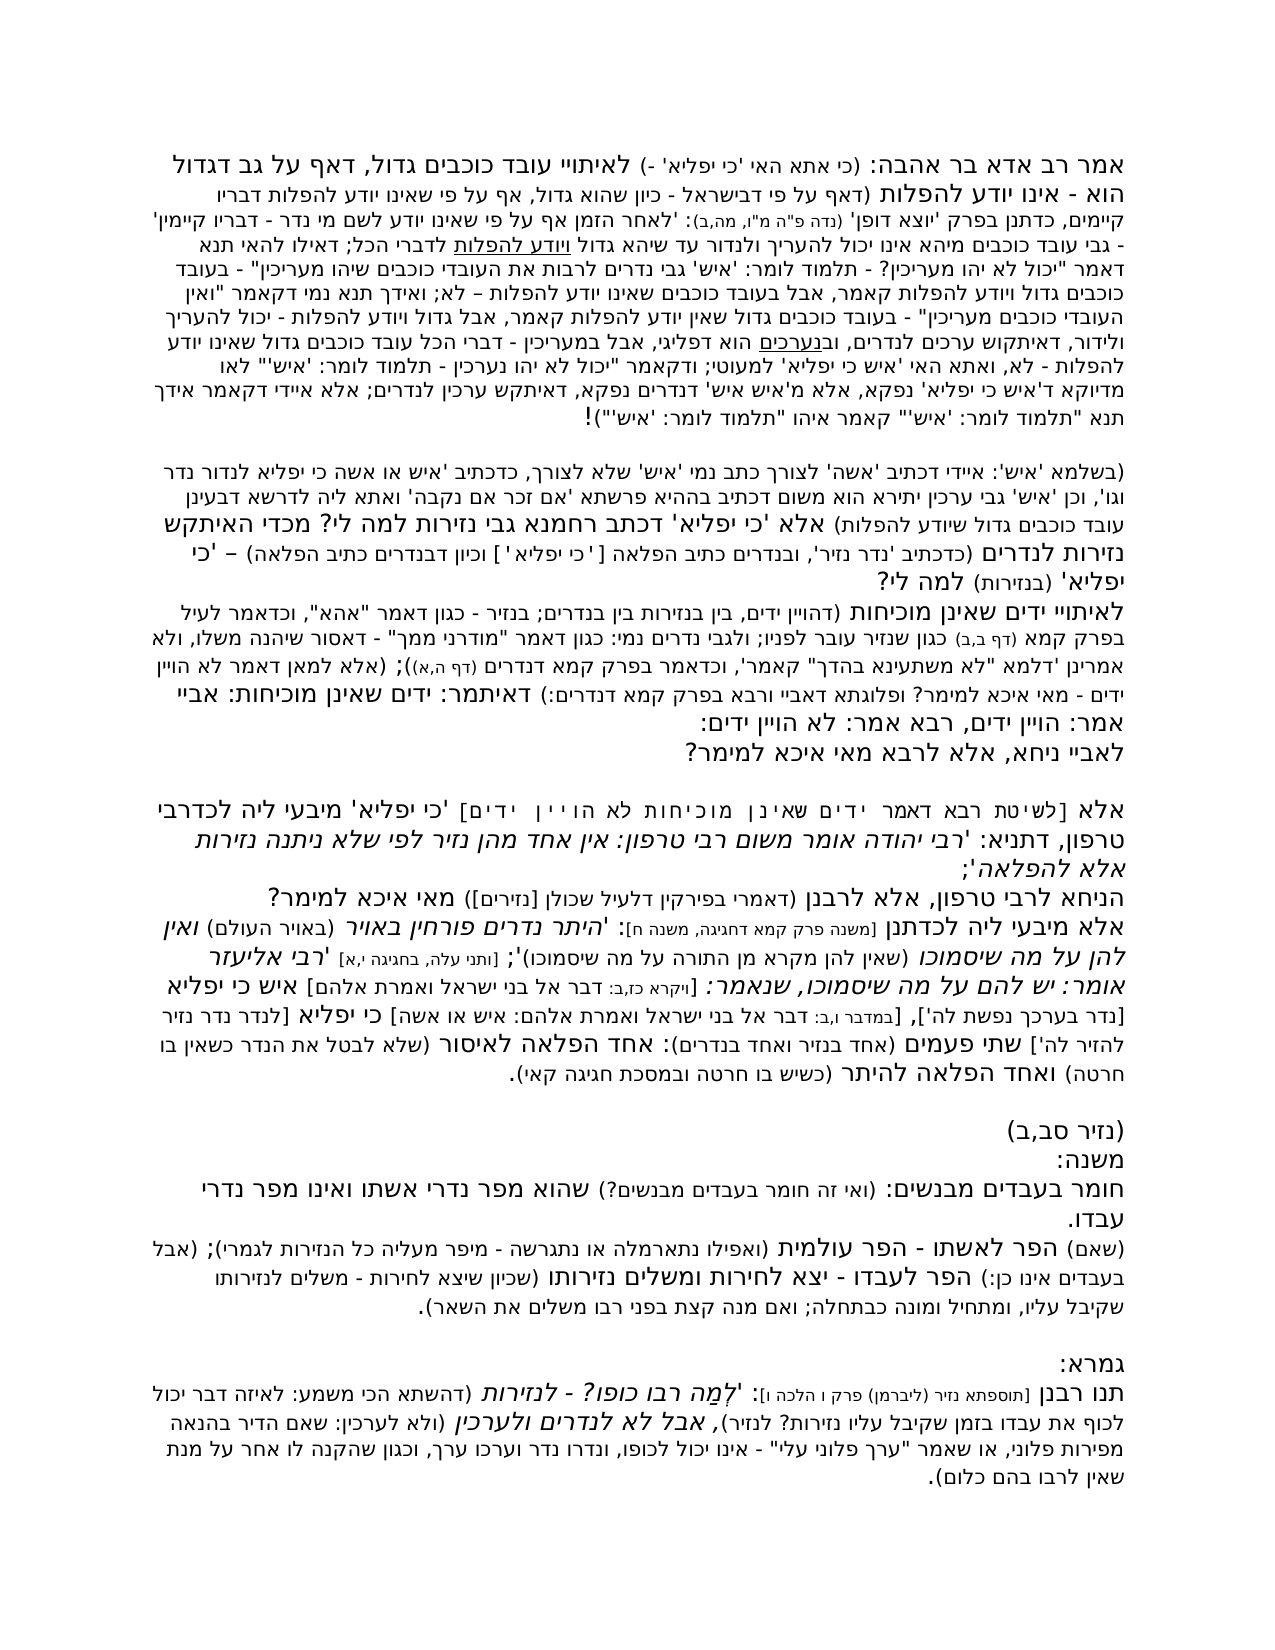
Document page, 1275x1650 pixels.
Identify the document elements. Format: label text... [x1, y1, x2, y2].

text אלא [לשיטת רבא דאמר ידים שאינן מוכיחות לא הויין ידים] 'כי יפליא' מיבעי ליה לכדרבי טרפון, דתניא: 'רבי יהודה אומר משום רבי טרפון: אין אחד מהן נזיר לפי שלא ניתנה נזירות אלא להפלאה'; [150, 796, 1125, 883]
text משנה: [150, 1146, 1125, 1175]
text תנו רבנן [תוספתא נזיר (ליברמן) פרק ו הלכה ו]: 'לְמַה רבו כופו? - לנזירות (דהשתא הכי משמע: לאיזה דבר יכול לכוף את עבדו בזמן שקיבל עליו נזירות? לנזיר), אבל לא לנדרים ולערכין (ולא לערכין: שאם הדיר בהנאה מפירות פלוני, או שאמר "ערך פלוני עלי" - אינו יכול לכופו, ונדרו נדר וערכו ערך, וכגון שהקנה לו אחר על מנת שאין לרבו בהם כלום). [150, 1378, 1125, 1490]
text אלא מיבעי ליה לכדתנן [משנה פרק קמא דחגיגה, משנה ח]: 'היתר נדרים פורחין באויר (באויר העולם) ואין להן על מה שיסמוכו (שאין להן מקרא מן התורה על מה שיסמוכו)'; [ותני עלה, בחגיגה י,א] 'רבי אליעזר אומר: יש להם על מה שיסמוכו, שנאמר: [ויקרא כז,ב: דבר אל בני ישראל ואמרת אלהם] איש כי יפליא [נדר בערכך נפשת לה'], [במדבר ו,ב: דבר אל בני ישראל ואמרת אלהם: איש או אשה] כי יפליא [לנדר נדר נזיר להזיר לה'] שתי פעמים (אחד בנזיר ואחד בנדרים): אחד הפלאה לאיסור (שלא לבטל את הנדר כשאין בו חרטה) ואחד הפלאה להיתר (כשיש בו חרטה ובמסכת חגיגה קאי). [150, 913, 1125, 1088]
text (בשלמא 'איש': איידי דכתיב 'אשה' לצורך כתב נמי 'איש' שלא לצורך, כדכתיב 'איש או אשה כי יפליא לנדור נדר וגו', וכן 'איש' גבי ערכין יתירא הוא משום דכתיב בההיא פרשתא 'אם זכר אם נקבה' ואתא ליה לדרשא דבעינן עובד כוכבים גדול שיודע להפלות) אלא 'כי יפליא' דכתב רחמנא גבי נזירות למה לי? מכדי האיתקש נזירות לנדרים (כדכתיב 'נדר נזיר', ובנדרים כתיב הפלאה ['כי יפליא'] וכיון דבנדרים כתיב הפלאה) – 'כי יפליא' (בנזירות) למה לי? [150, 460, 1125, 597]
text גמרא: [150, 1349, 1125, 1378]
text לאיתויי ידים שאינן מוכיחות (דהויין ידים, בין בנזירות בין בנדרים; בנזיר - כגון דאמר "אהא", וכדאמר לעיל בפרק קמא (דף ב,ב) כגון שנזיר עובר לפניו; ולגבי נדרים נמי: כגון דאמר "מודרני ממך" - דאסור שיהנה משלו, ולא אמרינן 'דלמא "לא משתעינא בהדך" קאמר', וכדאמר בפרק קמא דנדרים (דף ה,א)); (אלא למאן דאמר לא הויין ידים - מאי איכא למימר? ופלוגתא דאביי ורבא בפרק קמא דנדרים:) דאיתמר: ידים שאינן מוכיחות: אביי אמר: הויין ידים, רבא אמר: לא הויין ידים: [150, 597, 1125, 738]
text הניחא לרבי טרפון, אלא לרבנן (דאמרי בפירקין דלעיל שכולן [נזירים]) מאי איכא למימר? [150, 883, 1125, 913]
text (נזיר סב,ב) [150, 1116, 1125, 1146]
text חומר בעבדים מבנשים: (ואי זה חומר בעבדים מבנשים?) שהוא מפר נדרי אשתו ואינו מפר נדרי עבדו. [150, 1175, 1125, 1233]
text (שאם) הפר לאשתו - הפר עולמית (ואפילו נתארמלה או נתגרשה - מיפר מעליה כל הנזירות לגמרי); (אבל בעבדים אינו כן:) הפר לעבדו - יצא לחירות ומשלים נזירותו (שכיון שיצא לחירות - משלים לנזירותו שקיבל עליו, ומתחיל ומונה כבתחלה; ואם מנה קצת בפני רבו משלים את השאר). [150, 1233, 1125, 1321]
text לאביי ניחא, אלא לרבא מאי איכא למימר? [150, 738, 1125, 767]
text אמר רב אדא בר אהבה: (כי אתא האי 'כי יפליא' -) לאיתויי עובד כוכבים גדול, דאף על גב דגדול הוא - אינו יודע להפלות (דאף על פי דבישראל - כיון שהוא גדול, אף על פי שאינו יודע להפלות דבריו קיימים, כדתנן בפרק 'יוצא דופן' (נדה פ"ה מ"ו, מה,ב): 'לאחר הזמן אף על פי שאינו יודע לשם מי נדר - דבריו קיימין' - גבי עובד כוכבים מיהא אינו יכול להעריך ולנדור עד שיהא גדול ויודע להפלות לדברי הכל; דאילו להאי תנא דאמר "יכול לא יהו מעריכין? - תלמוד לומר: 'איש' גבי נדרים לרבות את העובדי כוכבים שיהו מעריכין" - בעובד כוכבים גדול ויודע להפלות קאמר, אבל בעובד כוכבים שאינו יודע להפלות – לא; ואידך תנא נמי דקאמר "ואין העובדי כוכבים מעריכין" - בעובד כוכבים גדול שאין יודע להפלות קאמר, אבל גדול ויודע להפלות - יכול להעריך ולידור, דאיתקוש ערכים לנדרים, ובנערכים הוא דפליגי, אבל במעריכין - דברי הכל עובד כוכבים גדול שאינו יודע להפלות - לא, ואתא האי 'איש כי יפליא' למעוטי; ודקאמר "יכול לא יהו נערכין - תלמוד לומר: 'איש'" לאו מדיוקא ד'איש כי יפליא' נפקא, אלא מ'איש איש' דנדרים נפקא, דאיתקש ערכין לנדרים; אלא איידי דקאמר אידך תנא "תלמוד לומר: 'איש'" קאמר איהו "תלמוד לומר: 'איש'")! [150, 150, 1125, 432]
